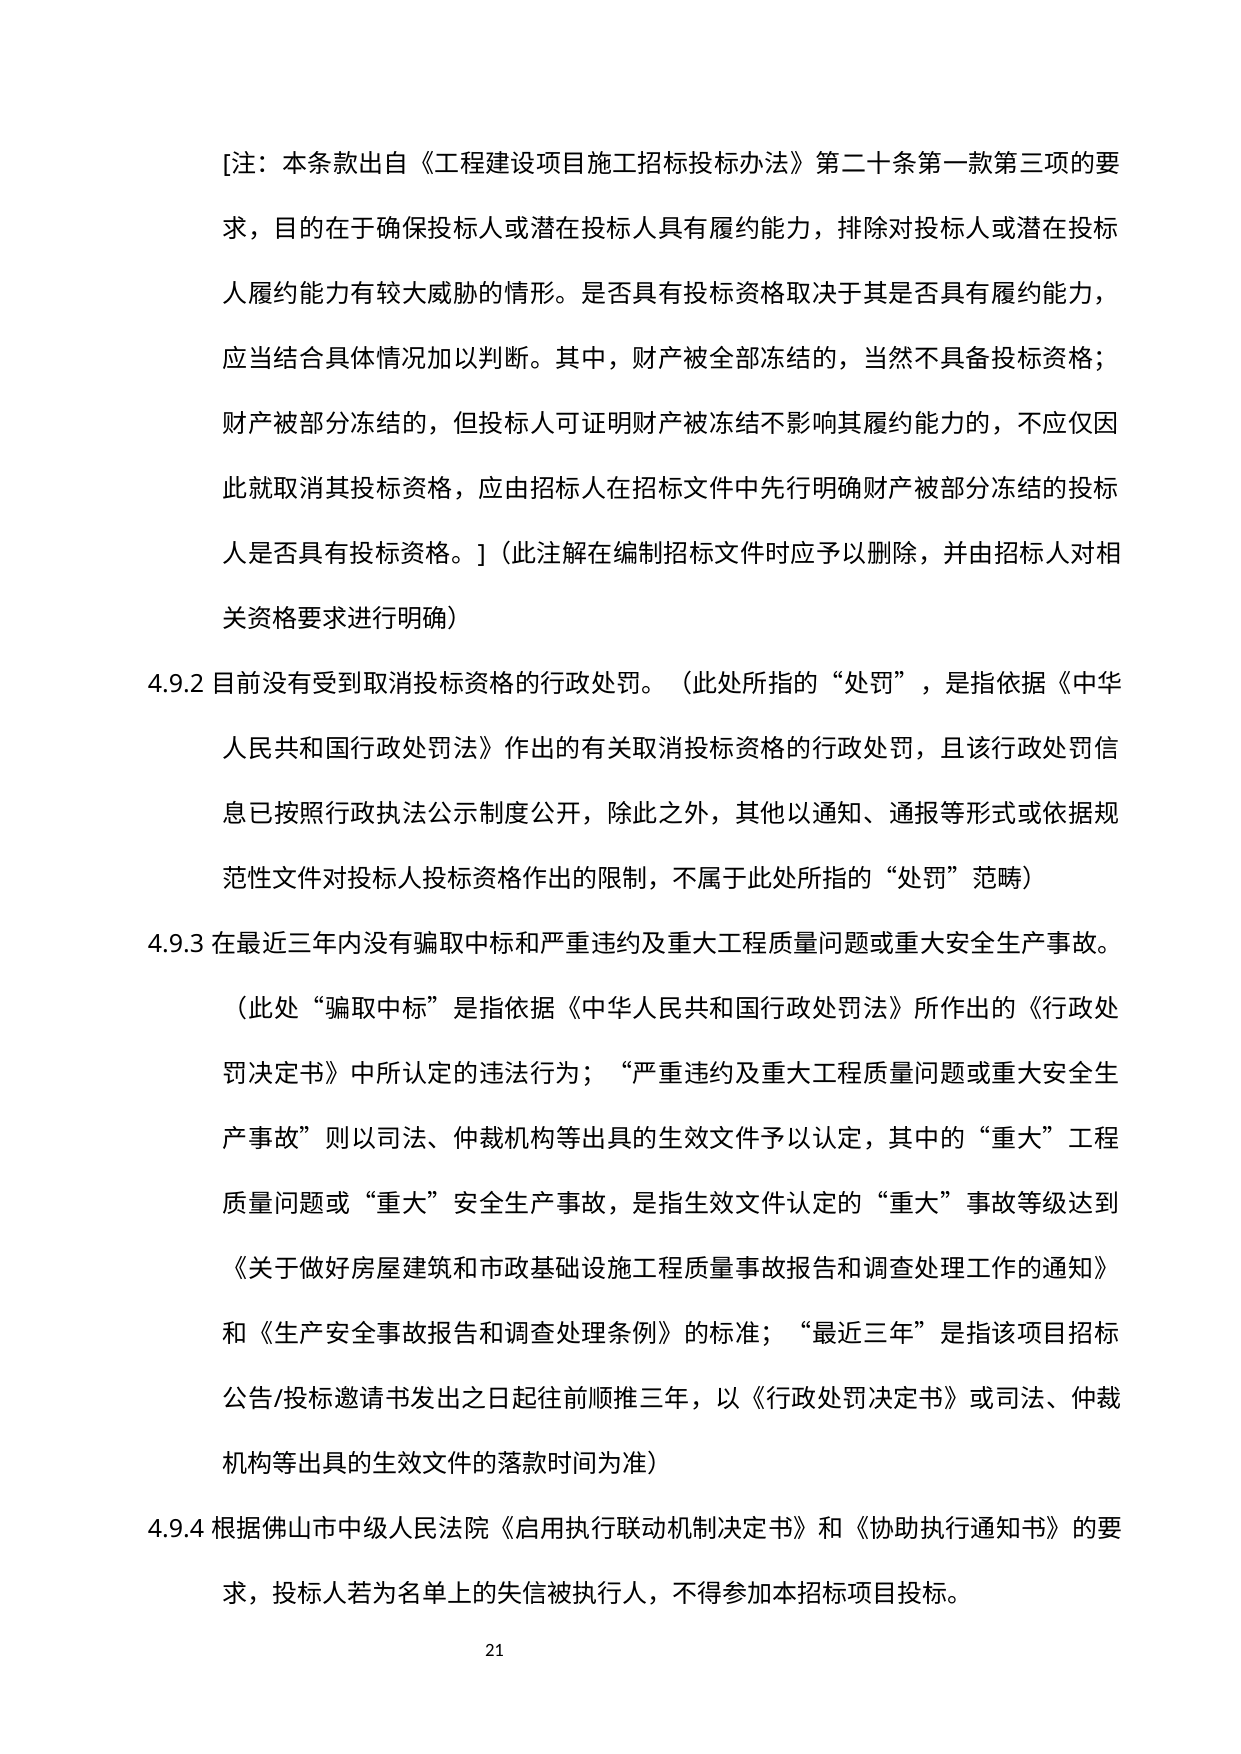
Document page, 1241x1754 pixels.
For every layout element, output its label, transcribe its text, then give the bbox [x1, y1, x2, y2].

text 4.9.4 根据佛山市中级人民法院《启用执行联动机制决定书》和《协助执行通知书》的要求，投标人若为名单上的失信被执行人，不得参加本招标项目投标。 [148, 1494, 1122, 1624]
text 4.9.2 目前没有受到取消投标资格的行政处罚。（此处所指的“处罚”，是指依据《中华人民共和国行政处罚法》作出的有关取消投标资格的行政处罚，且该行政处罚信息已按照行政执法公示制度公开，除此之外，其他以通知、通报等形式或依据规范性文件对投标人投标资格作出的限制，不属于此处所指的“处罚”范畴） [148, 649, 1122, 909]
text 4.9.3 在最近三年内没有骗取中标和严重违约及重大工程质量问题或重大安全生产事故。（此处“骗取中标”是指依据《中华人民共和国行政处罚法》所作出的《行政处罚决定书》中所认定的违法行为；“严重违约及重大工程质量问题或重大安全生产事故”则以司法、仲裁机构等出具的生效文件予以认定，其中的“重大”工程质量问题或“重大”安全生产事故，是指生效文件认定的“重大”事故等级达到《关于做好房屋建筑和市政基础设施工程质量事故报告和调查处理工作的通知》和《生产安全事故报告和调查处理条例》的标准；“最近三年”是指该项目招标公告/投标邀请书发出之日起往前顺推三年，以《行政处罚决定书》或司法、仲裁机构等出具的生效文件的落款时间为准） [148, 909, 1122, 1494]
text [注：本条款出自《工程建设项目施工招标投标办法》第二十条第一款第三项的要求，目的在于确保投标人或潜在投标人具有履约能力，排除对投标人或潜在投标人履约能力有较大威胁的情形。是否具有投标资格取决于其是否具有履约能力，应当结合具体情况加以判断。其中，财产被全部冻结的，当然不具备投标资格；财产被部分冻结的，但投标人可证明财产被冻结不影响其履约能力的，不应仅因此就取消其投标资格，应由招标人在招标文件中先行明确财产被部分冻结的投标人是否具有投标资格。]（此注解在编制招标文件时应予以删除，并由招标人对相关资格要求进行明确） [222, 129, 1122, 649]
